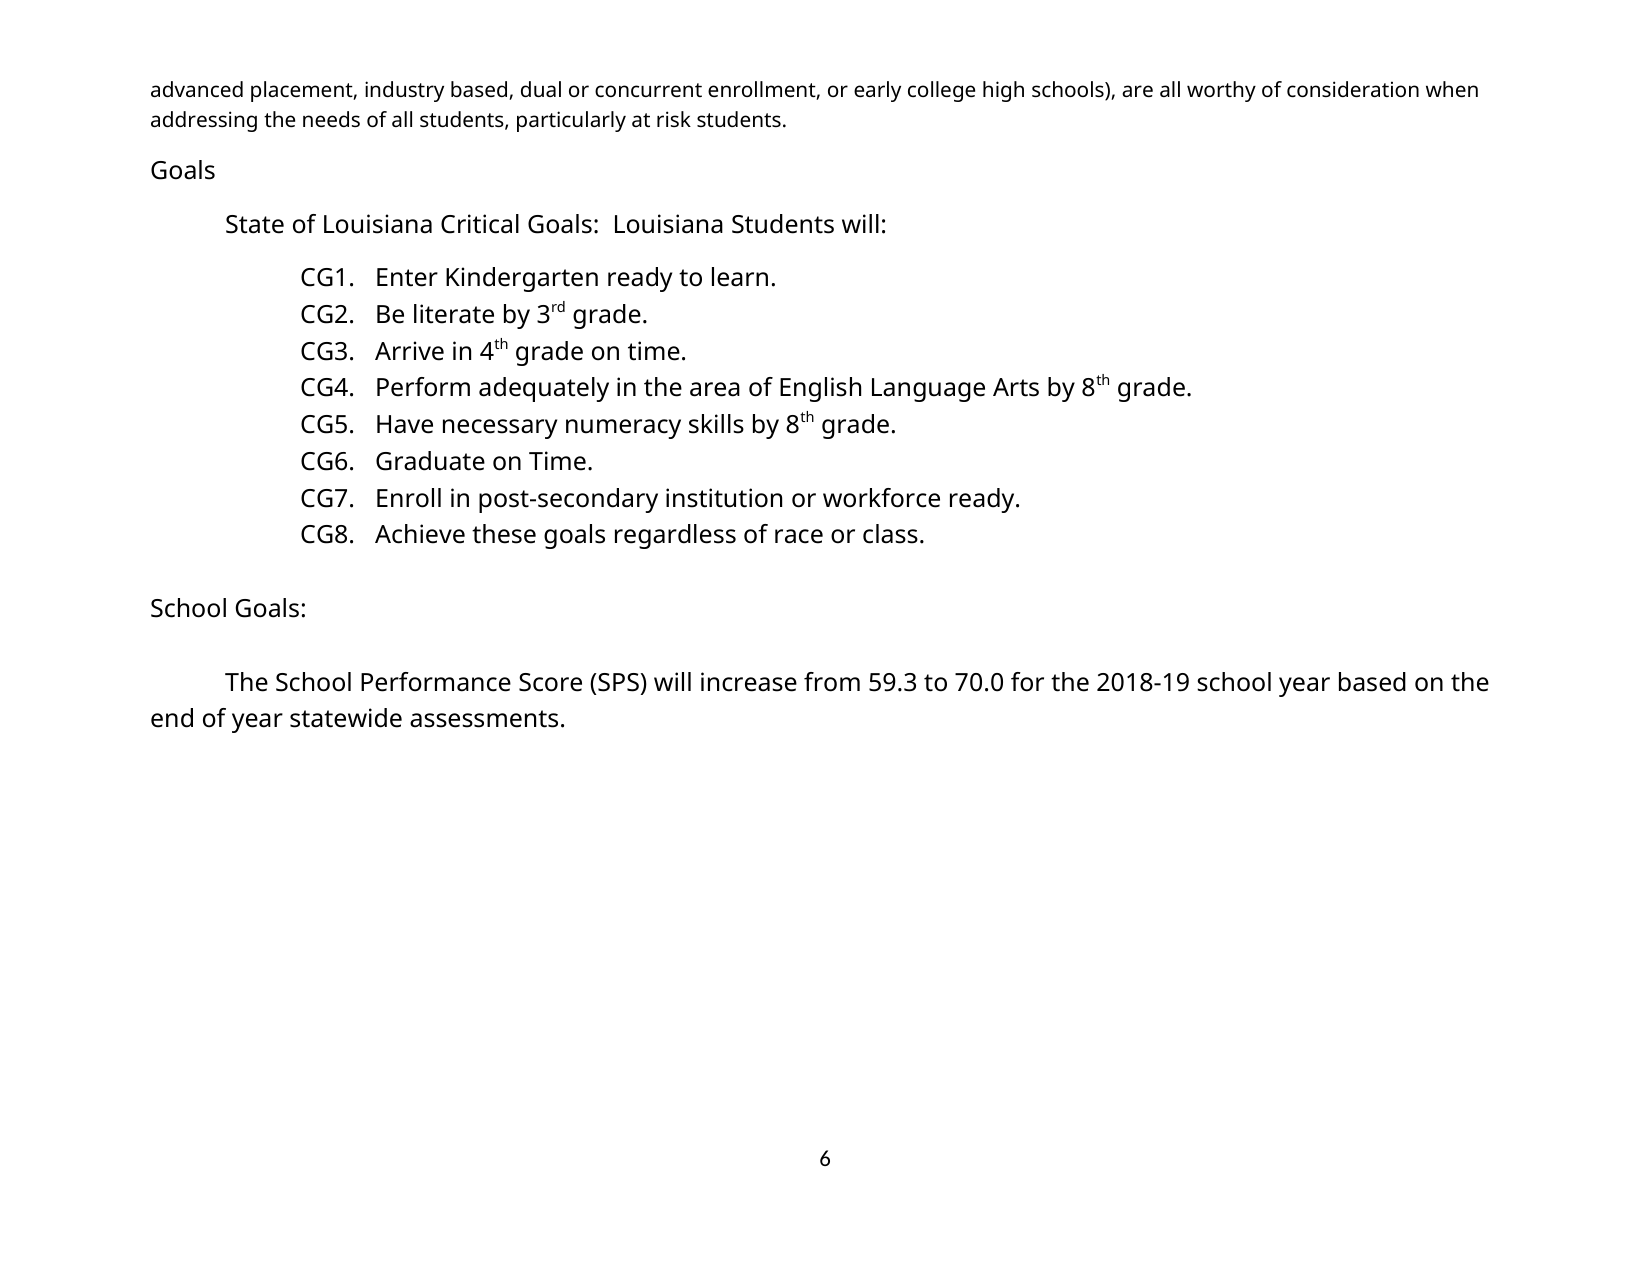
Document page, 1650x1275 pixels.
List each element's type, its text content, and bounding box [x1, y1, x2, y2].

text The School Performance Score (SPS) will increase from 59.3 to 70.0 for the 2018-19 school year based on the end of year statewide assessments. [150, 664, 1500, 735]
text CG6. Graduate on Time. [150, 444, 1500, 478]
text CG2. Be literate by 3rd grade. [150, 297, 1500, 331]
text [150, 75, 1500, 134]
text School Goals: [150, 591, 1500, 625]
text State of Louisiana Critical Goals: Louisiana Students will: [150, 206, 1500, 240]
text CG5. Have necessary numeracy skills by 8th grade. [150, 407, 1500, 441]
text CG1. Enter Kindergarten ready to learn. [150, 260, 1500, 294]
text CG7. Enroll in post-secondary institution or workforce ready. [150, 480, 1500, 514]
text CG3. Arrive in 4th grade on time. [150, 333, 1500, 367]
text Goals [150, 153, 1500, 187]
text CG8. Achieve these goals regardless of race or class. [150, 517, 1500, 551]
text CG4. Perform adequately in the area of English Language Arts by 8th grade. [150, 370, 1500, 404]
